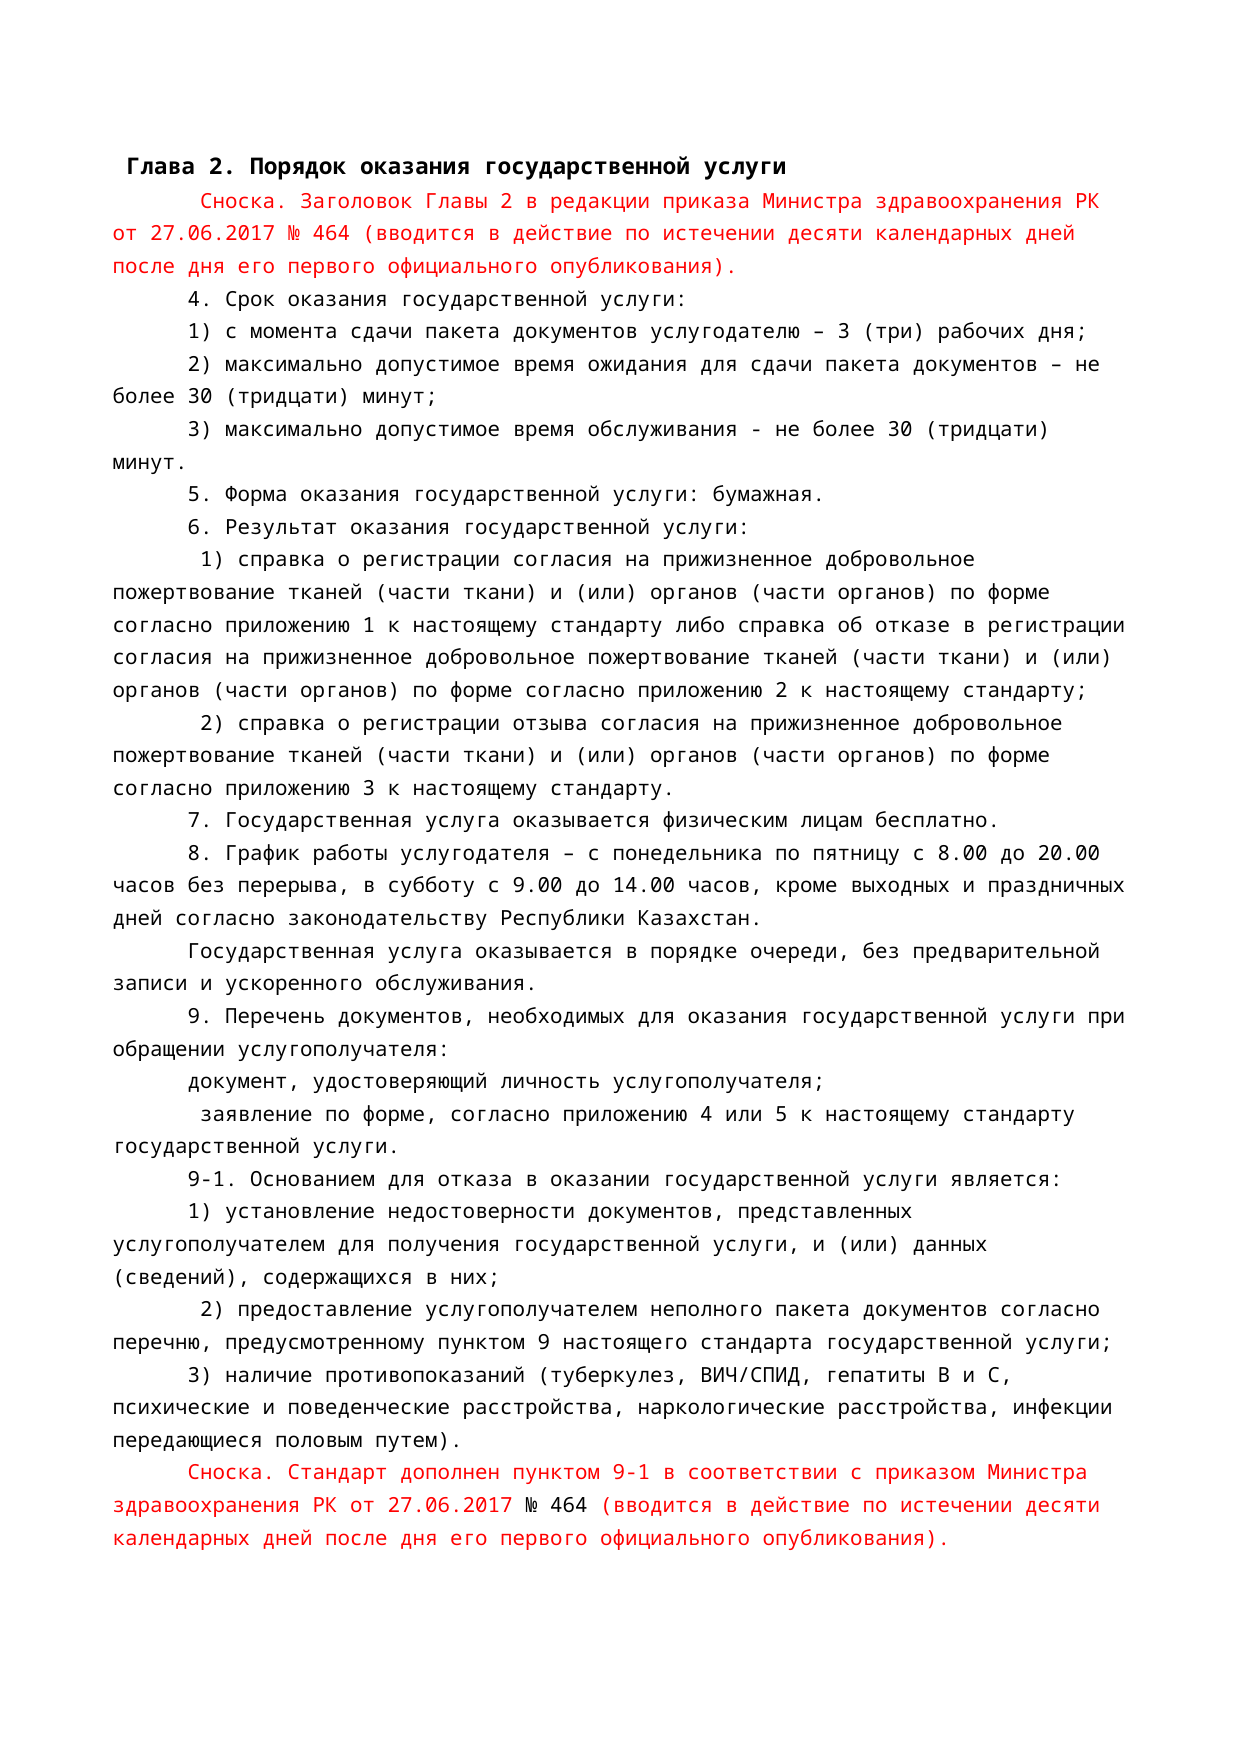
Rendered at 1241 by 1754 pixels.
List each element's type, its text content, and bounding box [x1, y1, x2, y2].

text 3) максимально допустимое время обслуживания - не более 30 (тридцати) минут. [112, 414, 1128, 475]
text 2) справка о регистрации отзыва согласия на прижизненное добровольное пожертвование тканей (части ткани) и (или) органов (части органов) по форме согласно приложению 3 к настоящему стандарту. [112, 708, 1128, 801]
text 2) предоставление услугополучателем неполного пакета документов согласно перечню, предусмотренному пунктом 9 настоящего стандарта государственной услуги; [112, 1294, 1128, 1356]
text заявление по форме, согласно приложению 4 или 5 к настоящему стандарту государственной услуги. [112, 1099, 1128, 1160]
text 9. Перечень документов, необходимых для оказания государственной услуги при обращении услугополучателя: [112, 1001, 1128, 1062]
text Сноска. Стандарт дополнен пунктом 9-1 в соответствии с приказом Министра здравоохранения РК от 27.06.2017 № 464 (вводится в действие по истечении десяти календарных дней после дня его первого официального опубликования). [112, 1457, 1128, 1587]
text документ, удостоверяющий личность услугополучателя; [112, 1066, 1128, 1095]
text 1) справка о регистрации согласия на прижизненное добровольное пожертвование тканей (части ткани) и (или) органов (части органов) по форме согласно приложению 1 к настоящему стандарту либо справка об отказе в регистрации согласия на прижизненное добровольное пожертвование тканей (части ткани) и (или) органов (части органов) по форме согласно приложению 2 к настоящему стандарту; [112, 544, 1128, 703]
text 7. Государственная услуга оказывается физическим лицам бесплатно. [112, 805, 1128, 834]
text 8. График работы услугодателя – с понедельника по пятницу с 8.00 до 20.00 часов без перерыва, в субботу с 9.00 до 14.00 часов, кроме выходных и праздничных дней согласно законодательству Республики Казахстан. [112, 838, 1128, 932]
text Глава 2. Порядок оказания государственной услуги [112, 150, 1128, 181]
text 3) наличие противопоказаний (туберкулез, ВИЧ/СПИД, гепатиты В и С, психические и поведенческие расстройства, наркологические расстройства, инфекции передающиеся половым путем). [112, 1360, 1128, 1453]
text 1) с момента сдачи пакета документов услугодателю – 3 (три) рабочих дня; [112, 316, 1128, 345]
text 5. Форма оказания государственной услуги: бумажная. [112, 479, 1128, 508]
text 4. Срок оказания государственной услуги: [112, 284, 1128, 312]
text Сноска. Заголовок Главы 2 в редакции приказа Министра здравоохранения РК от 27.06.2017 № 464 (вводится в действие по истечении десяти календарных дней после дня его первого официального опубликования). [112, 186, 1128, 279]
text 1) установление недостоверности документов, представленных услугополучателем для получения государственной услуги, и (или) данных (сведений), содержащихся в них; [112, 1197, 1128, 1290]
text 9-1. Основанием для отказа в оказании государственной услуги является: [112, 1164, 1128, 1192]
text 2) максимально допустимое время ожидания для сдачи пакета документов – не более 30 (тридцати) минут; [112, 349, 1128, 410]
text Государственная услуга оказывается в порядке очереди, без предварительной записи и ускоренного обслуживания. [112, 936, 1128, 997]
text 6. Результат оказания государственной услуги: [112, 512, 1128, 540]
